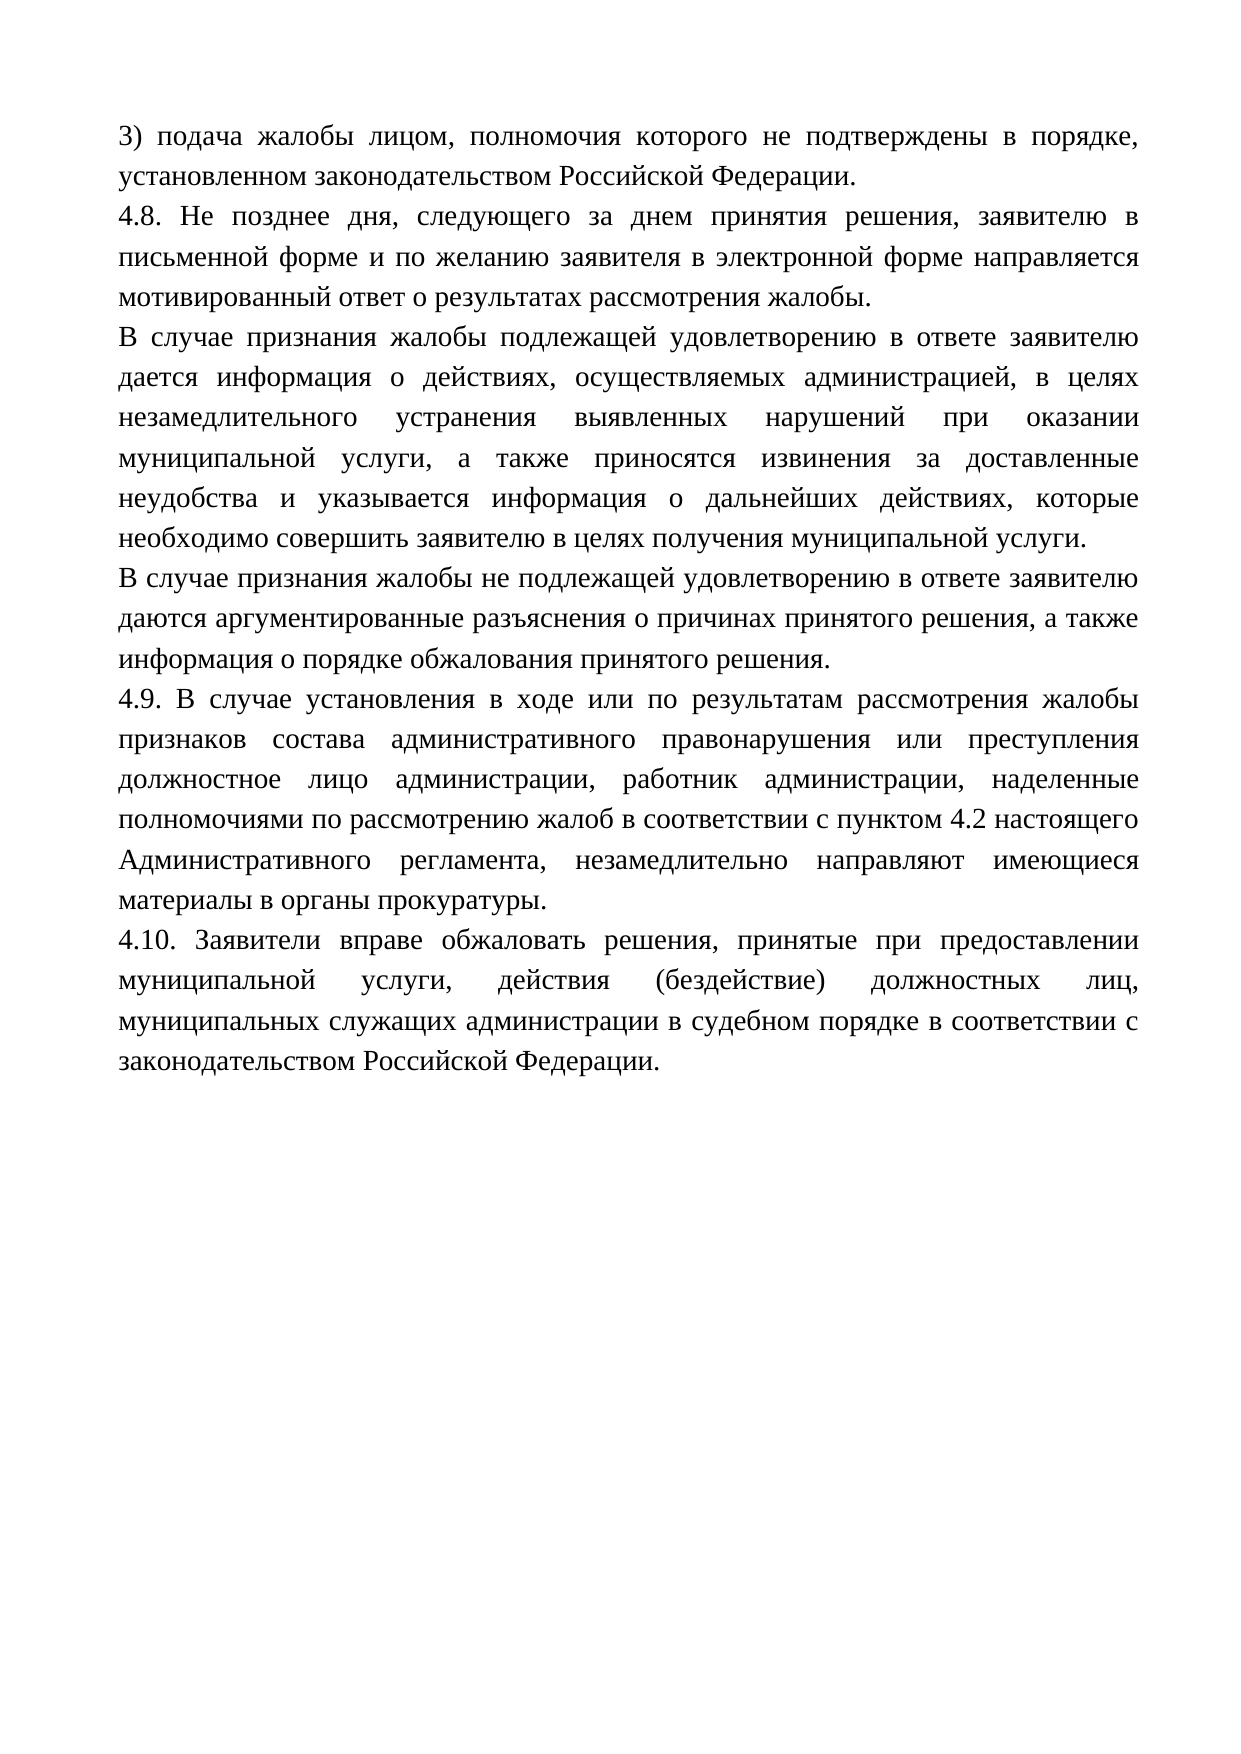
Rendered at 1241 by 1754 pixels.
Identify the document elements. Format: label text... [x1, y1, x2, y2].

text 4.10. Заявители вправе обжаловать решения, принятые при предоставлении муниципальной услуги, действия (бездействие) должностных лиц, муниципальных служащих администрации в судебном порядке в соответствии с законодательством Российской Федерации. [118, 922, 1140, 1076]
text 4.8. Не позднее дня, следующего за днем принятия решения, заявителю в письменной форме и по желанию заявителя в электронной форме направляется мотивированный ответ о результатах рассмотрения жалобы. [118, 198, 1140, 312]
text 3) подача жалобы лицом, полномочия которого не подтверждены в порядке, установленном законодательством Российской Федерации. [118, 118, 1140, 192]
text 4.9. В случае установления в ходе или по результатам рассмотрения жалобы признаков состава административного правонарушения или преступления должностное лицо администрации, работник администрации, наделенные полномочиями по рассмотрению жалоб в соответствии с пунктом 4.2 настоящего Административного регламента, незамедлительно направляют имеющиеся материалы в органы прокуратуры. [118, 681, 1140, 916]
text В случае признания жалобы подлежащей удовлетворению в ответе заявителю дается информация о действиях, осуществляемых администрацией, в целях незамедлительного устранения выявленных нарушений при оказании муниципальной услуги, а также приносятся извинения за доставленные неудобства и указывается информация о дальнейших действиях, которые необходимо совершить заявителю в целях получения муниципальной услуги. [118, 319, 1140, 554]
text В случае признания жалобы не подлежащей удовлетворению в ответе заявителю даются аргументированные разъяснения о причинах принятого решения, а также информация о порядке обжалования принятого решения. [118, 560, 1140, 674]
